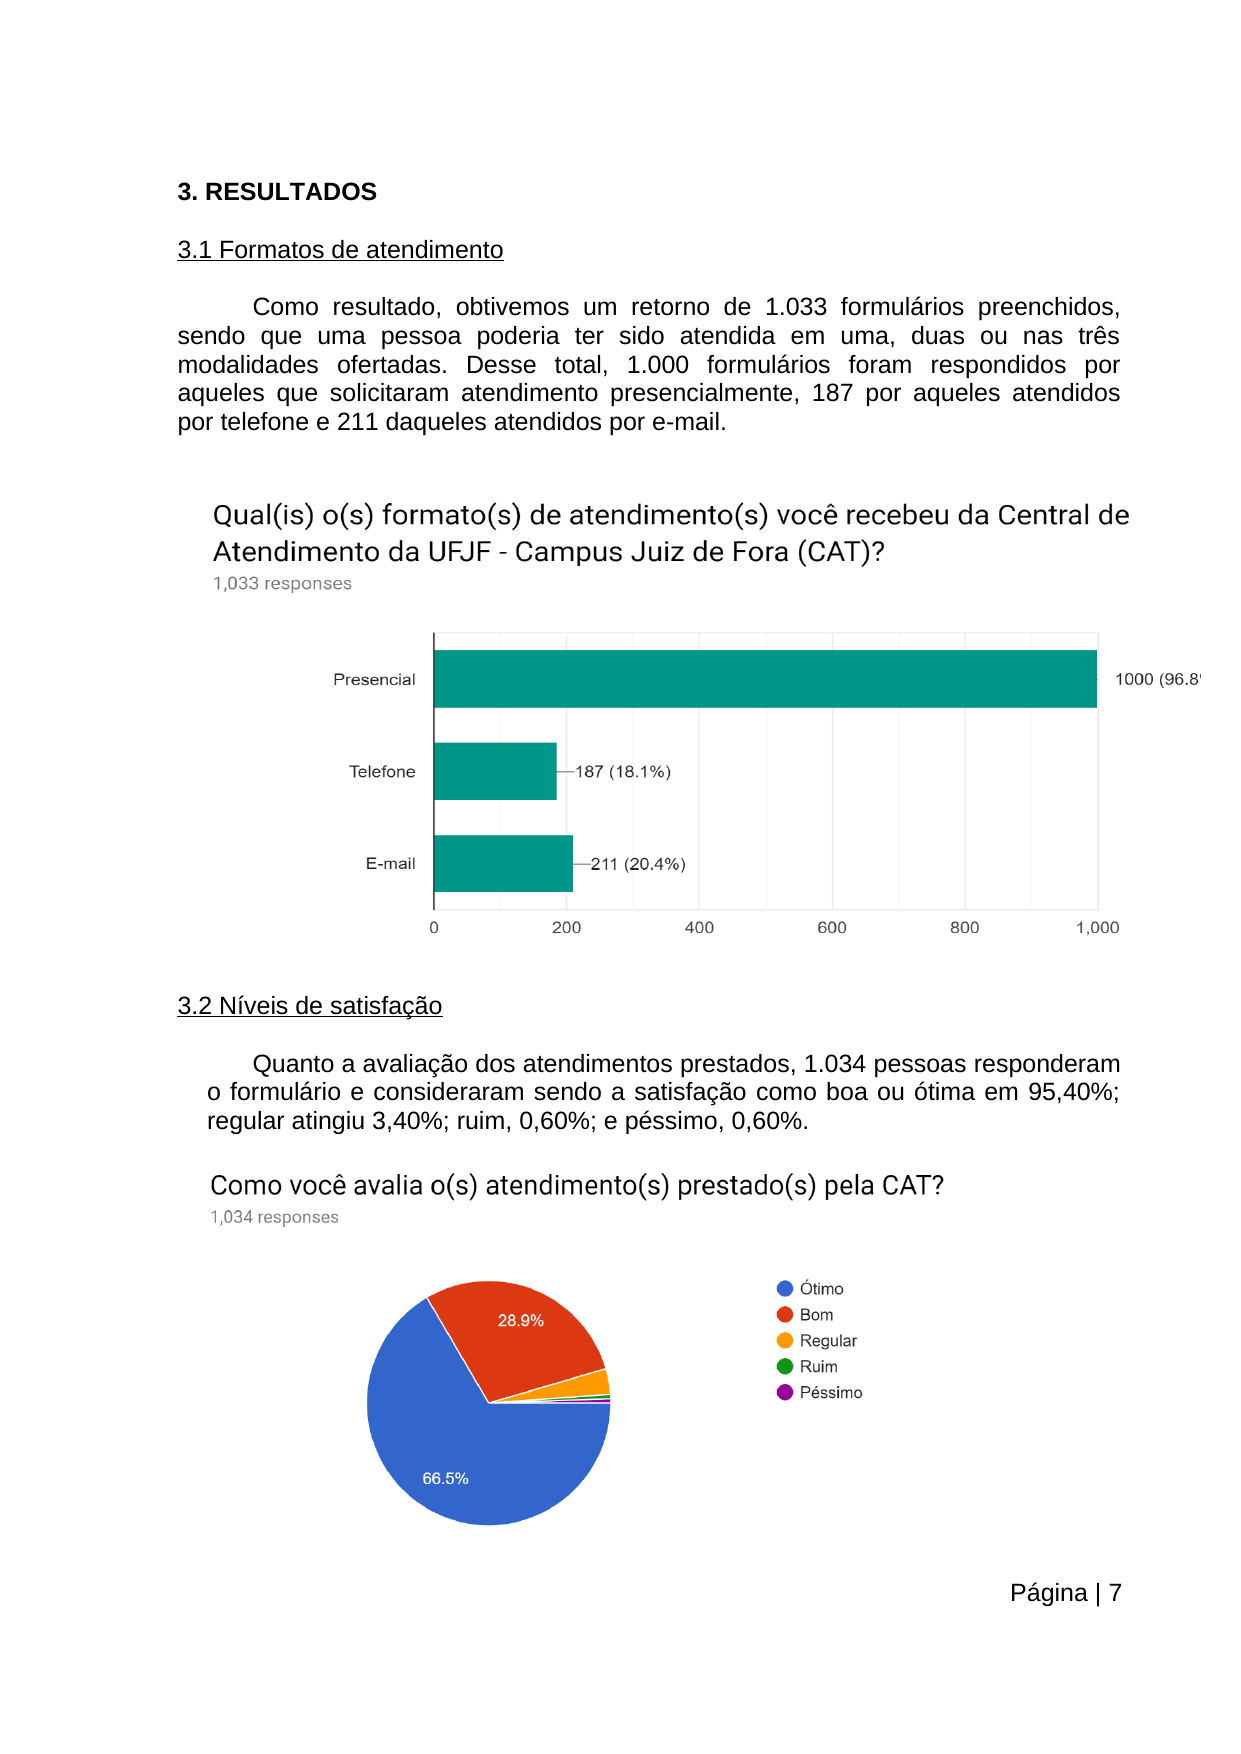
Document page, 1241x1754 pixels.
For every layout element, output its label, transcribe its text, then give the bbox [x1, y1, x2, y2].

picture [177, 464, 1201, 991]
subtitle 3.2 Níveis de satisfação [177, 991, 1122, 1020]
text Quanto a avaliação dos atendimentos prestados, 1.034 pessoas responderam o formulário e consideraram sendo a satisfação como boa ou ótima em 95,40%; regular atingiu 3,40%; ruim, 0,60%; e péssimo, 0,60%. [207, 1048, 1122, 1134]
text Como resultado, obtivemos um retorno de 1.033 formulários preenchidos, sendo que uma pessoa poderia ter sido atendida em uma, duas ou nas três modalidades ofertadas. Desse total, 1.000 formulários foram respondidos por aqueles que solicitaram atendimento presencialmente, 187 por aqueles atendidos por telefone e 211 daqueles atendidos por e-mail. [177, 292, 1122, 436]
picture [177, 1134, 1122, 1572]
subtitle 3. RESULTADOS [177, 177, 1122, 206]
subtitle 3.1 Formatos de atendimento [177, 235, 1122, 263]
